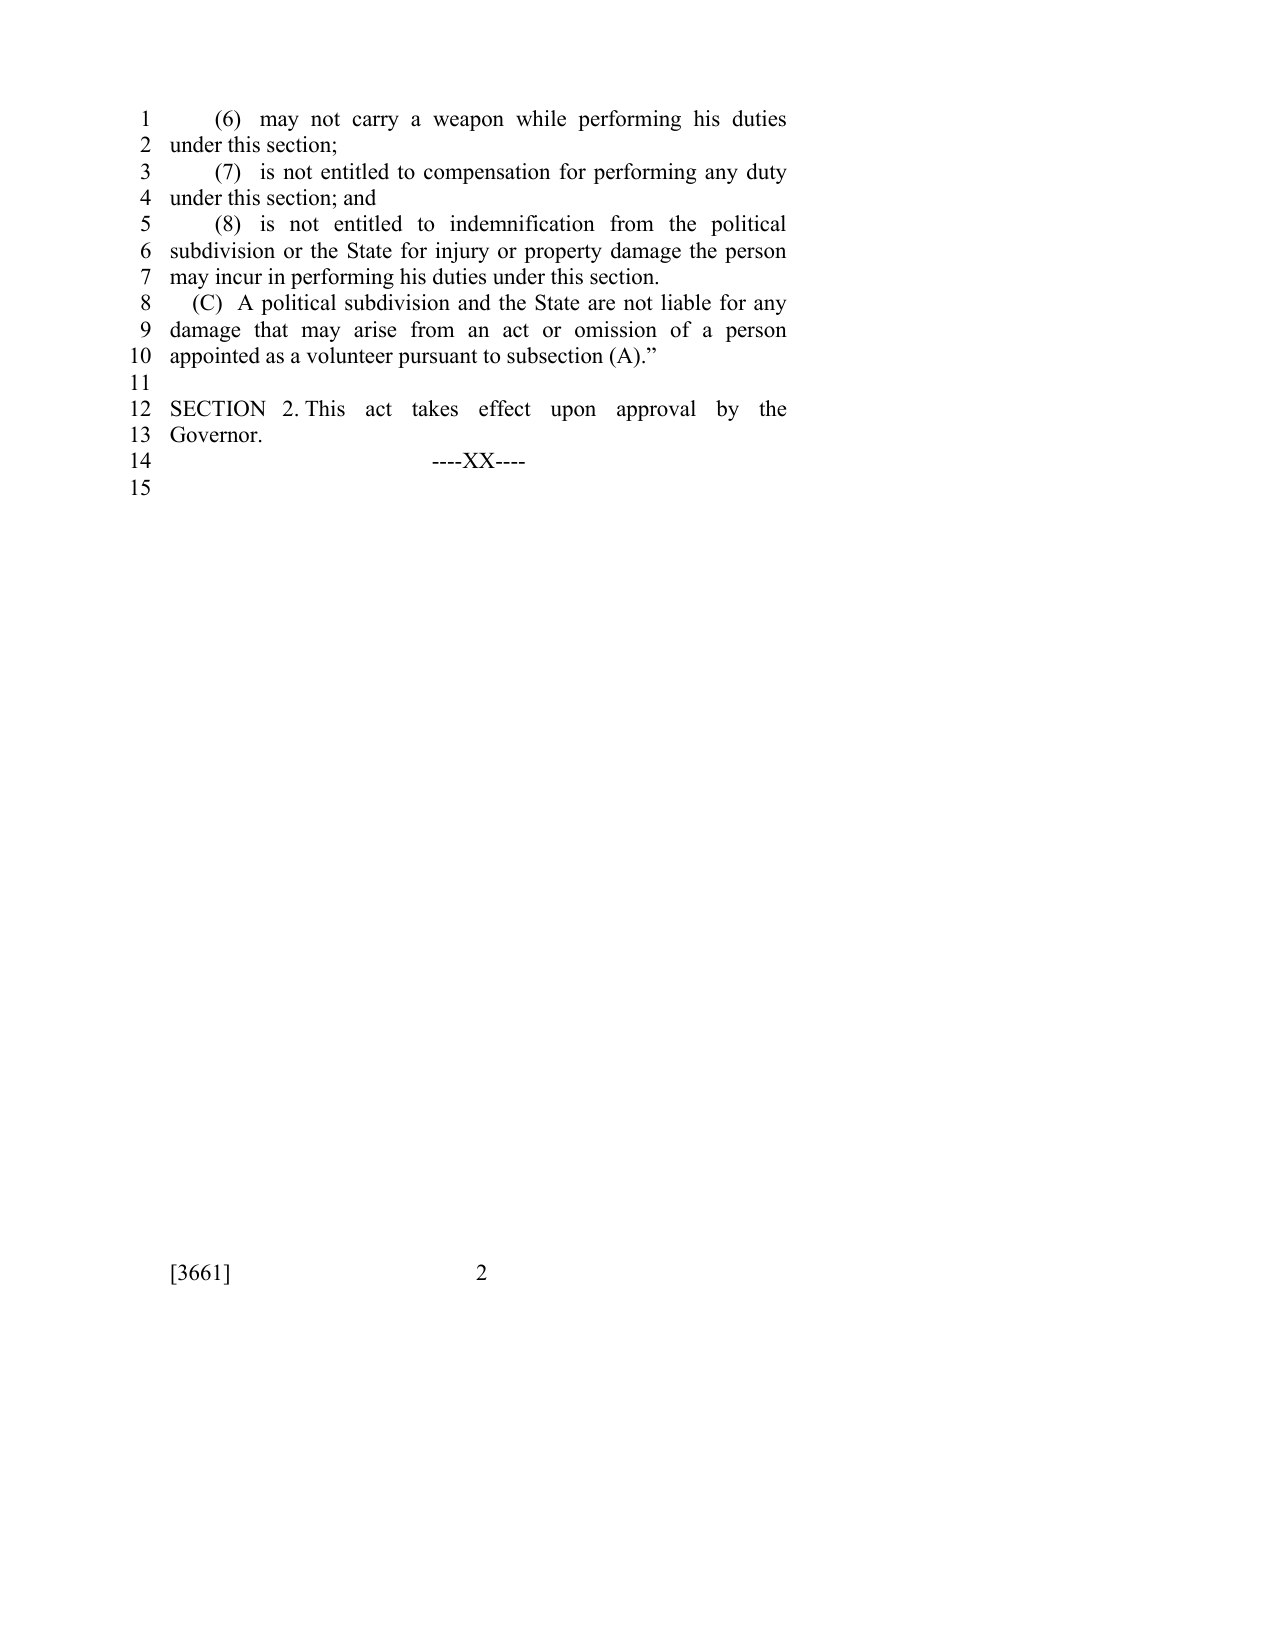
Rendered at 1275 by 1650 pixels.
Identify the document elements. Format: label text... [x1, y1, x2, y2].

text (7) is not entitled to compensation for performing any duty under this section; and [169, 158, 787, 210]
text SECTION 2. This act takes effect upon approval by the Governor. [169, 395, 787, 448]
text (6) may not carry a weapon while performing his duties under this section; [169, 105, 787, 158]
text ----XX---- [169, 448, 787, 474]
text (C) A political subdivision and the State are not liable for any damage that may arise from an act or omission of a person appointed as a volunteer pursuant to subsection (A).” [169, 289, 787, 368]
text (8) is not entitled to indemnification from the political subdivision or the State for injury or property damage the person may incur in performing his duties under this section. [169, 210, 787, 289]
